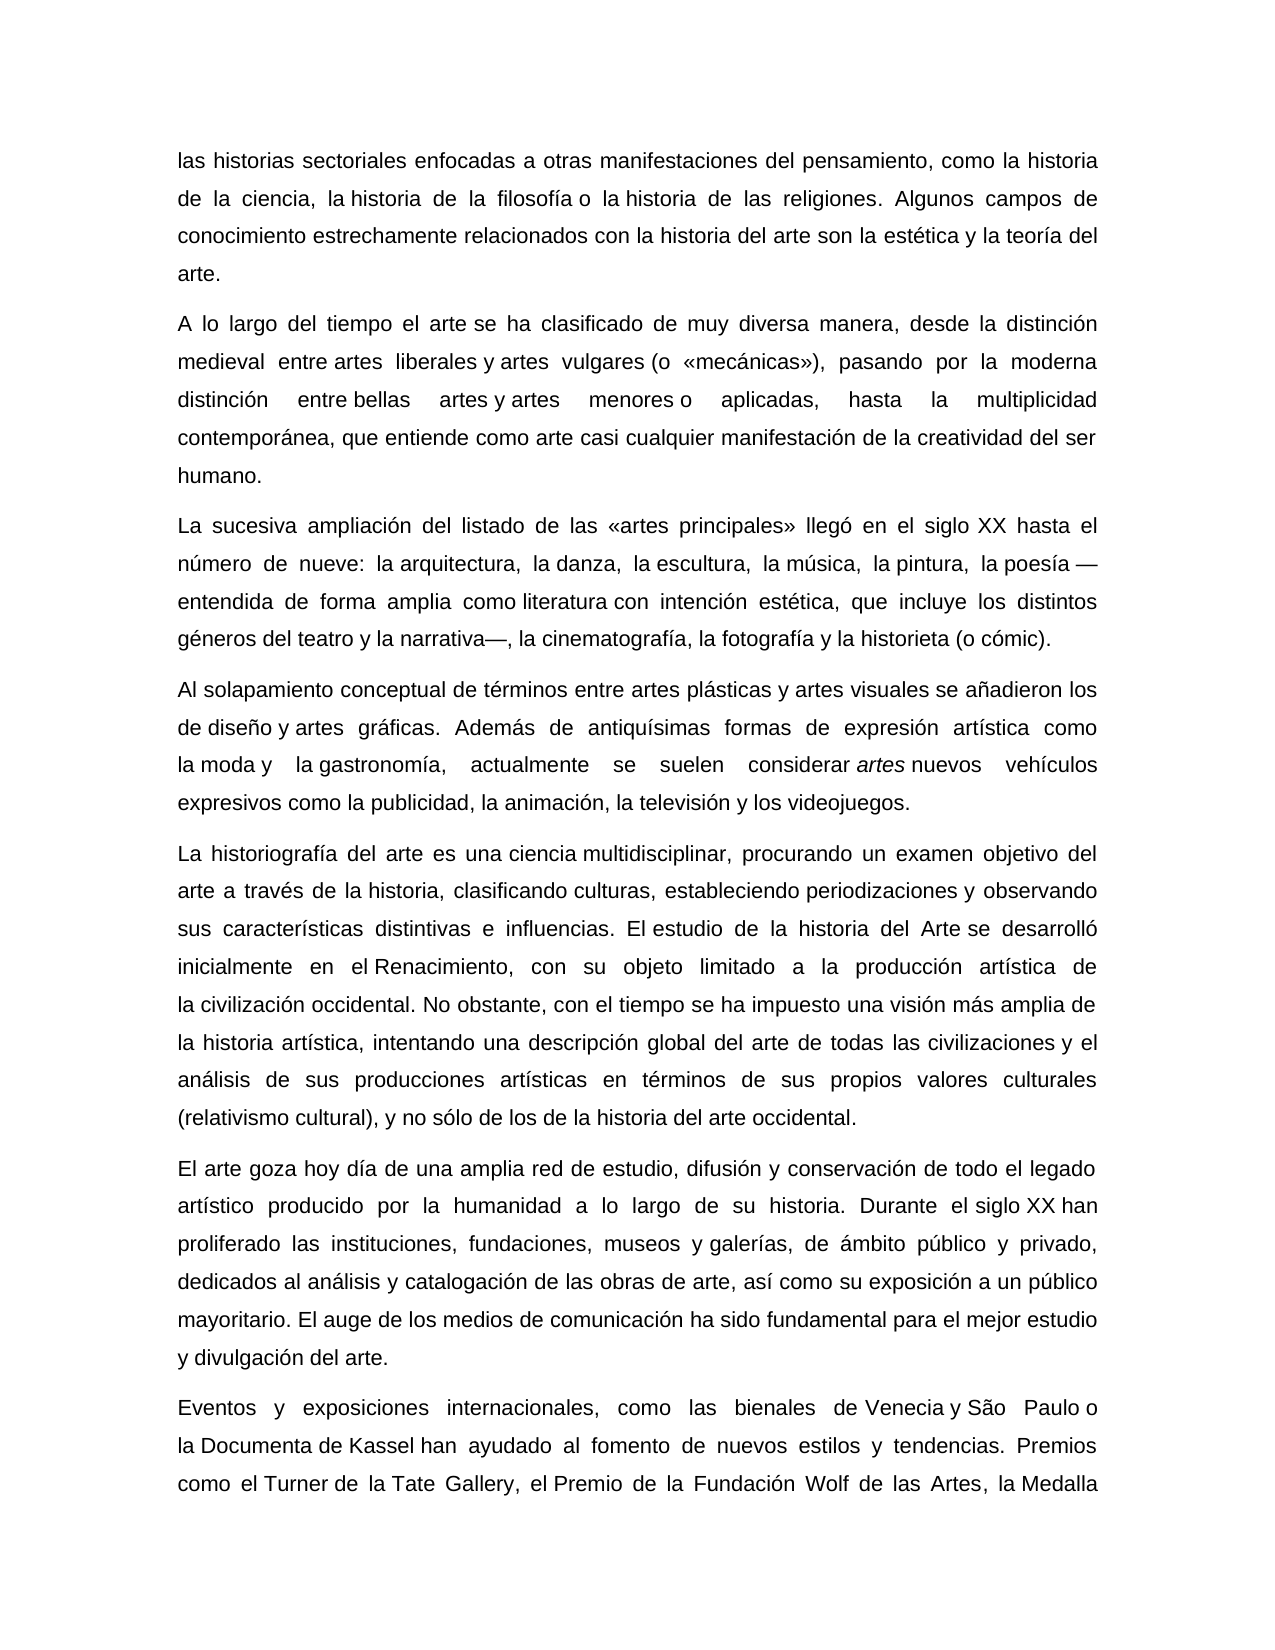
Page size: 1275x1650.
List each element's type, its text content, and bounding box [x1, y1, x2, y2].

text Al solapamiento conceptual de términos entre artes plásticas y artes visuales se añadieron los de diseño y artes gráficas. Además de antiquísimas formas de expresión artística como la moda y la gastronomía, actualmente se suelen considerar artes nuevos vehículos expresivos como la publicidad, la animación, la televisión y los videojuegos. [177, 677, 1098, 815]
text La sucesiva ampliación del listado de las «artes principales» llegó en el siglo XX hasta el número de nueve: la arquitectura, la danza, la escultura, la música, la pintura, la poesía —entendida de forma amplia como literatura con intención estética, que incluye los distintos géneros del teatro y la narrativa—, la cinematografía, la fotografía y la historieta (o cómic). [177, 513, 1098, 652]
text El arte goza hoy día de una amplia red de estudio, difusión y conservación de todo el legado artístico producido por la humanidad a lo largo de su historia. Durante el siglo XX han proliferado las instituciones, fundaciones, museos y galerías, de ámbito público y privado, dedicados al análisis y catalogación de las obras de arte, así como su exposición a un público mayoritario. El auge de los medios de comunicación ha sido fundamental para el mejor estudio y divulgación del arte. [177, 1155, 1098, 1370]
text A lo largo del tiempo el arte se ha clasificado de muy diversa manera, desde la distinción medieval entre artes liberales y artes vulgares (o «mecánicas»), pasando por la moderna distinción entre bellas artes y artes menores o aplicadas, hasta la multiplicidad contemporánea, que entiende como arte casi cualquier manifestación de la creatividad del ser humano. [177, 311, 1098, 488]
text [177, 1395, 1098, 1496]
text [177, 148, 1098, 286]
text La historiografía del arte es una ciencia multidisciplinar, procurando un examen objetivo del arte a través de la historia, clasificando culturas, estableciendo periodizaciones y observando sus características distintivas e influencias. El estudio de la historia del Arte se desarrolló inicialmente en el Renacimiento, con su objeto limitado a la producción artística de la civilización occidental. No obstante, con el tiempo se ha impuesto una visión más amplia de la historia artística, intentando una descripción global del arte de todas las civilizaciones y el análisis de sus producciones artísticas en términos de sus propios valores culturales (relativismo cultural), y no sólo de los de la historia del arte occidental. [177, 840, 1098, 1130]
